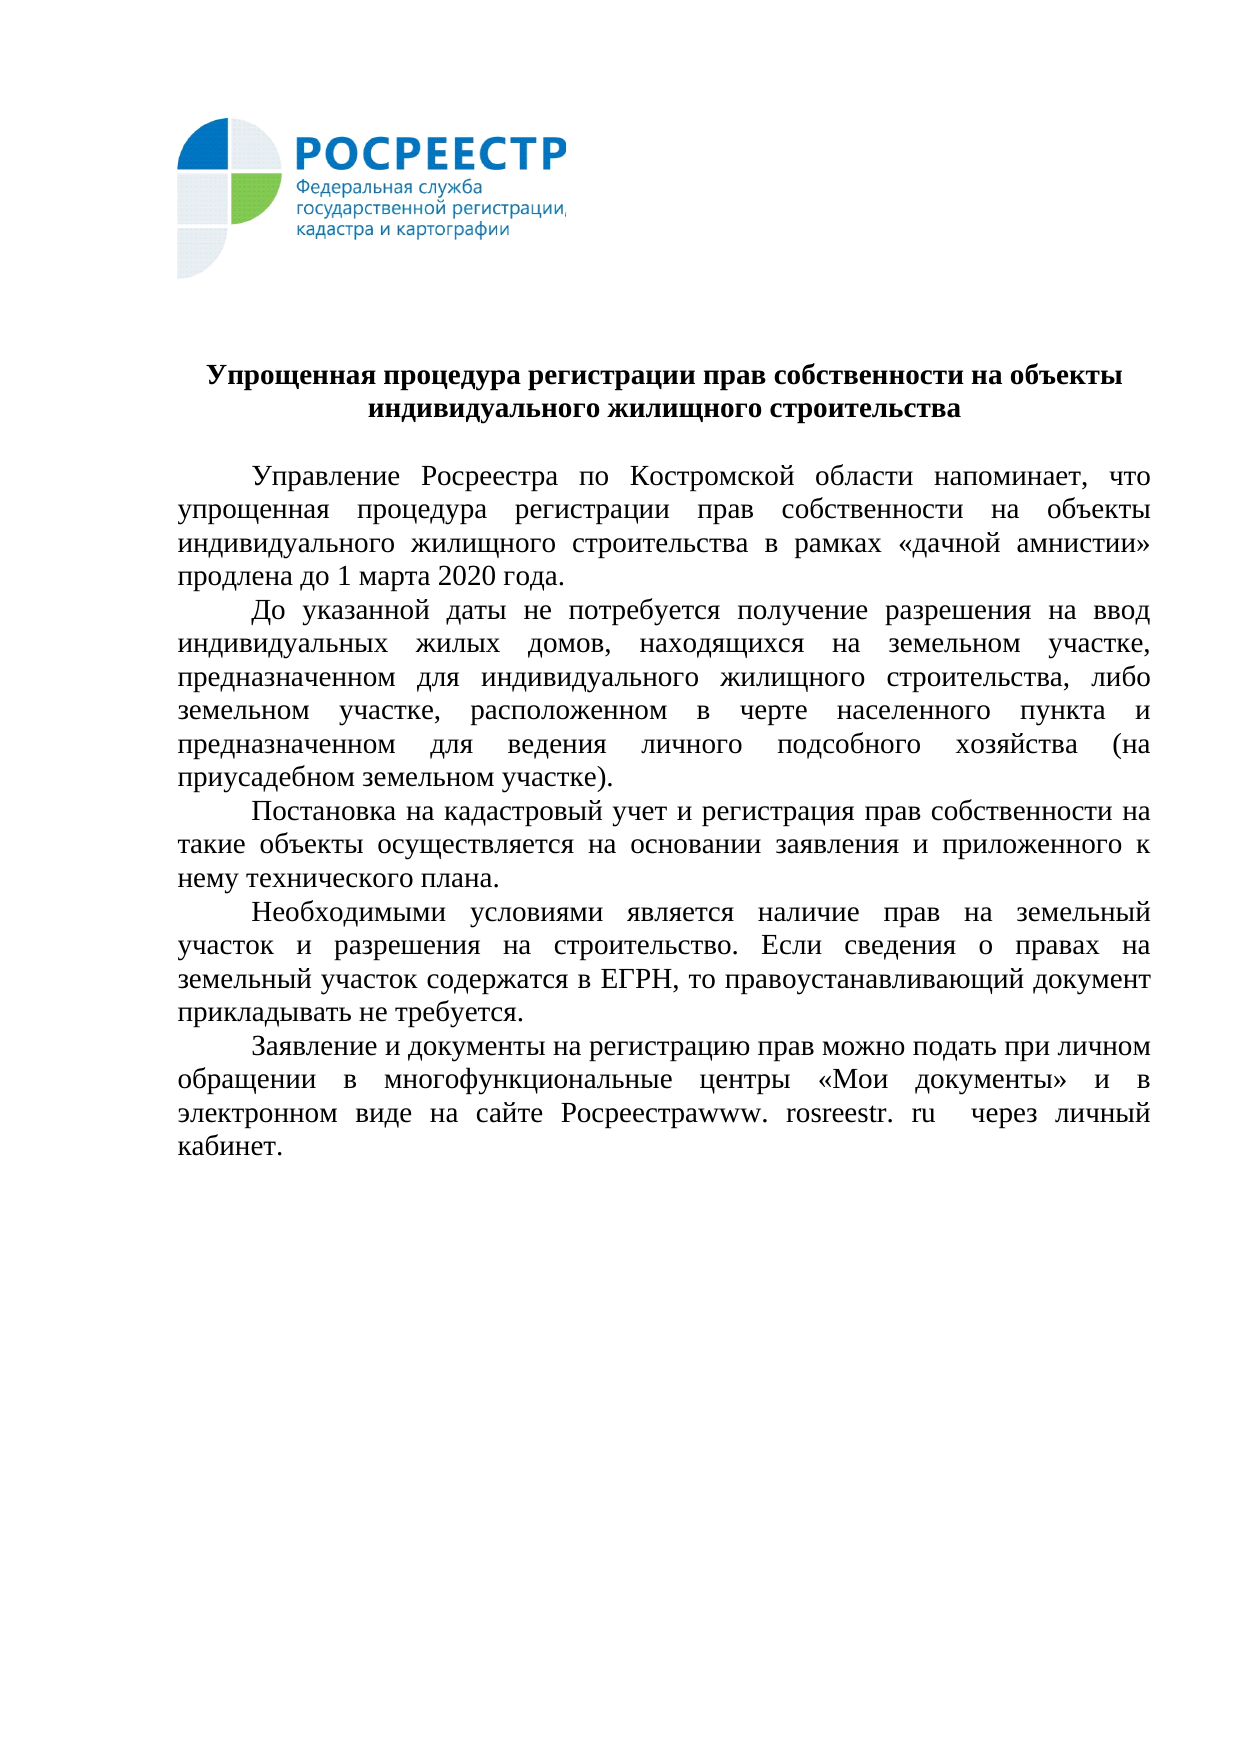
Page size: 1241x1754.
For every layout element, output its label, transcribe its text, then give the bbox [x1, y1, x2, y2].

text Упрощенная процедура регистрации прав собственности на объекты индивидуального жилищного строительства [177, 357, 1152, 424]
text Управление Росреестра по Костромской области напоминает, что упрощенная процедура регистрации прав собственности на объекты индивидуального жилищного строительства в рамках «дачной амнистии» продлена до 1 марта 2020 года. [177, 458, 1152, 592]
text До указанной даты не потребуется получение разрешения на ввод индивидуальных жилых домов, находящихся на земельном участке, предназначенном для индивидуального жилищного строительства, либо земельном участке, расположенном в черте населенного пункта и предназначенном для ведения личного подсобного хозяйства (на приусадебном земельном участке). [177, 592, 1152, 793]
text Заявление и документы на регистрацию прав можно подать при личном обращении в многофункциональные центры «Мои документы» и в электронном виде на сайте Росреестраwww. rosreestr. ru через личный кабинет. [177, 1028, 1152, 1162]
picture [177, 118, 567, 279]
text Постановка на кадастровый учет и регистрация прав собственности на такие объекты осуществляется на основании заявления и приложенного к нему технического плана. [177, 793, 1152, 894]
text Необходимыми условиями является наличие прав на земельный участок и разрешения на строительство. Если сведения о правах на земельный участок содержатся в ЕГРН, то правоустанавливающий документ прикладывать не требуется. [177, 894, 1152, 1028]
